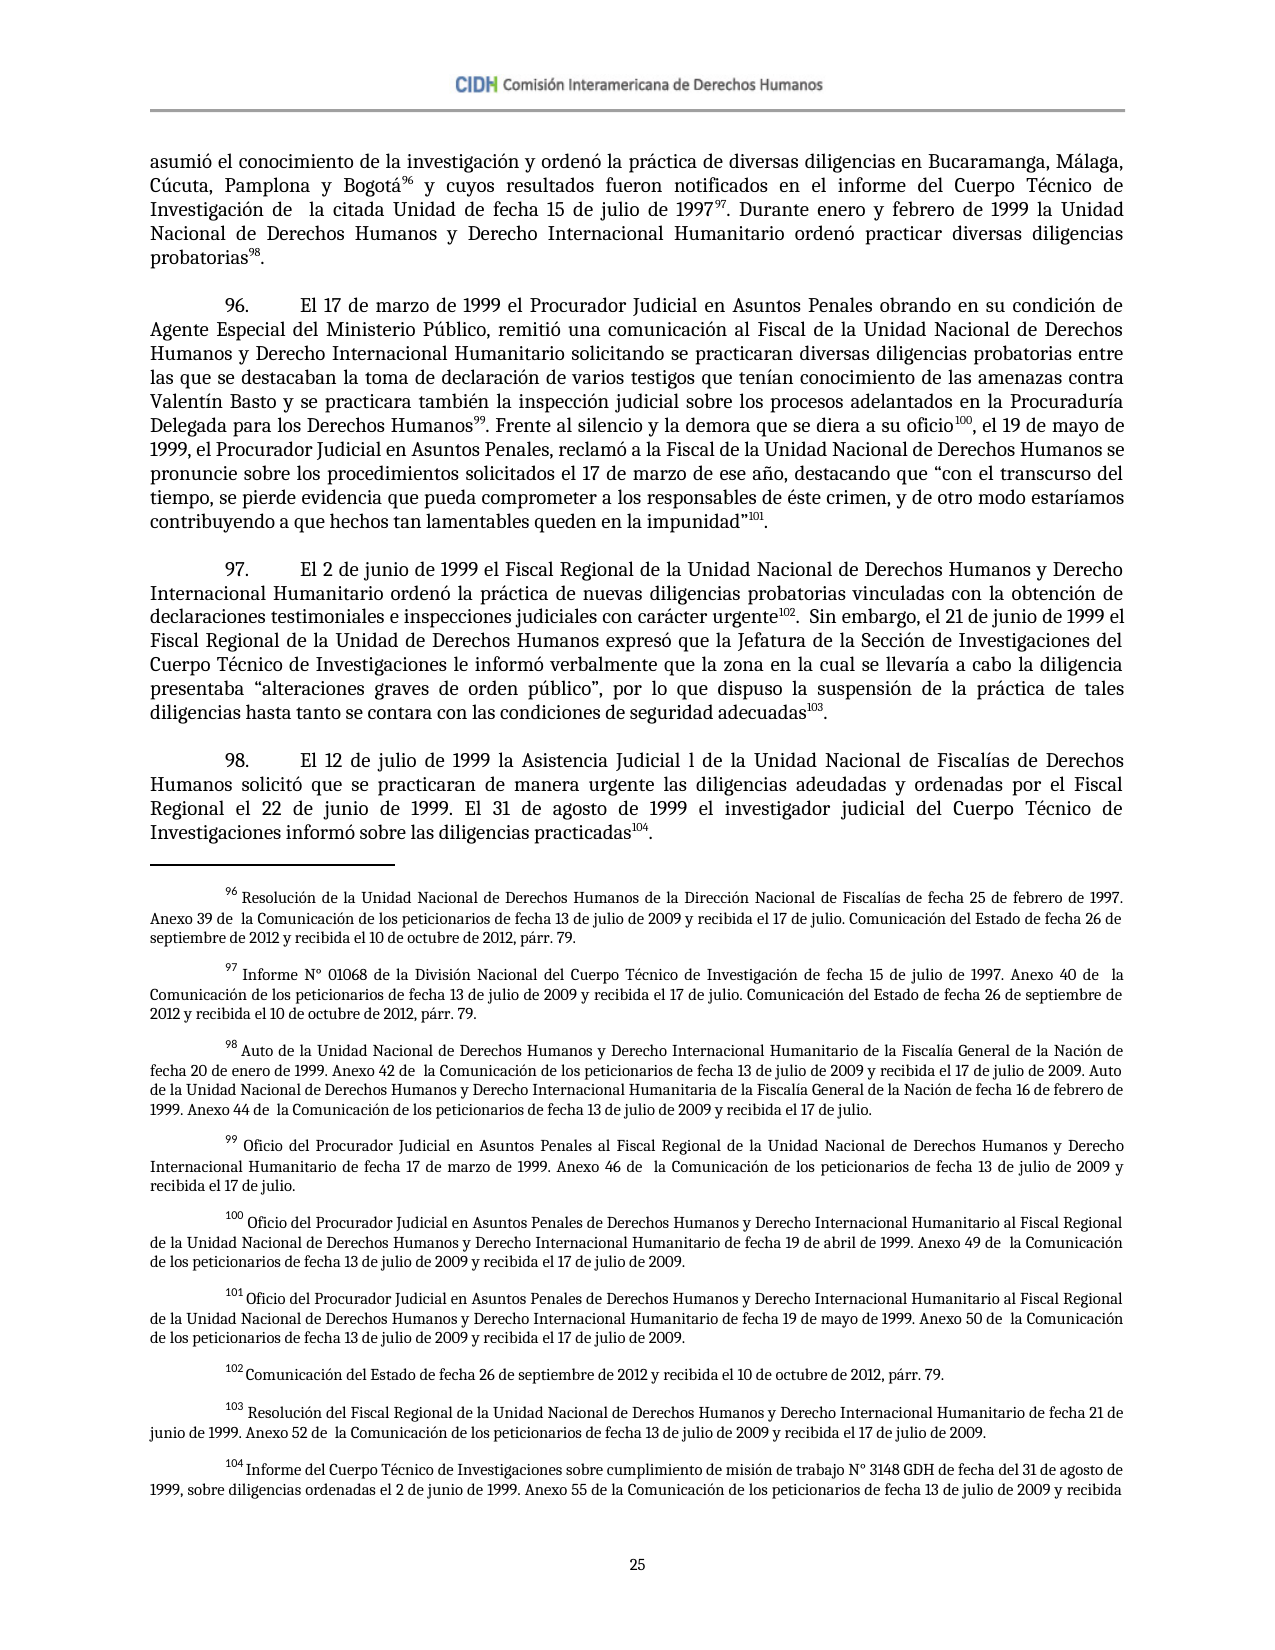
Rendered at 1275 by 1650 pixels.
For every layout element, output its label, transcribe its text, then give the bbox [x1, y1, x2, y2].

list El 12 de julio de 1999 la Asistencia Judicial l de la Unidad Nacional de Fiscalías de Derechos Humanos solicitó que se practicaran de manera urgente las diligencias adeudadas y ordenadas por el Fiscal Regional el 22 de junio de 1999. El 31 de agosto de 1999 el investigador judicial del Cuerpo Técnico de Investigaciones informó sobre las diligencias practicadas. [150, 749, 1125, 845]
list El 2 de junio de 1999 el Fiscal Regional de la Unidad Nacional de Derechos Humanos y Derecho Internacional Humanitario ordenó la práctica de nuevas diligencias probatorias vinculadas con la obtención de declaraciones testimoniales e inspecciones judiciales con carácter urgente. Sin embargo, el 21 de junio de 1999 el Fiscal Regional de la Unidad de Derechos Humanos expresó que la Jefatura de la Sección de Investigaciones del Cuerpo Técnico de Investigaciones le informó verbalmente que la zona en la cual se llevaría a cabo la diligencia presentaba “alteraciones graves de orden público”, por lo que dispuso la suspensión de la práctica de tales diligencias hasta tanto se contara con las condiciones de seguridad adecuadas. [150, 557, 1125, 725]
list El 10 de enero de 1997 la Dirección Nacional de Fiscalías ordenó la reasignación de la investigación preliminar, trasladándola desde la Dirección Regional de Fiscalía de Cúcuta a la Unidad Nacional de Fiscalías de Derechos Humanos y de Derecho Internacional Humanitario. El 25 de febrero de 1997 esta Unidad asumió el conocimiento de la investigación y ordenó la práctica de diversas diligencias en Bucaramanga, Málaga, Cúcuta, Pamplona y Bogotá y cuyos resultados fueron notificados en el informe del Cuerpo Técnico de Investigación de la citada Unidad de fecha 15 de julio de 1997. Durante enero y febrero de 1999 la Unidad Nacional de Derechos Humanos y Derecho Internacional Humanitario ordenó practicar diversas diligencias probatorias. [150, 150, 1125, 270]
picture [449, 74, 826, 95]
list El 17 de marzo de 1999 el Procurador Judicial en Asuntos Penales obrando en su condición de Agente Especial del Ministerio Público, remitió una comunicación al Fiscal de la Unidad Nacional de Derechos Humanos y Derecho Internacional Humanitario solicitando se practicaran diversas diligencias probatorias entre las que se destacaban la toma de declaración de varios testigos que tenían conocimiento de las amenazas contra Valentín Basto y se practicara también la inspección judicial sobre los procesos adelantados en la Procuraduría Delegada para los Derechos Humanos. Frente al silencio y la demora que se diera a su oficio, el 19 de mayo de 1999, el Procurador Judicial en Asuntos Penales, reclamó a la Fiscal de la Unidad Nacional de Derechos Humanos se pronuncie sobre los procedimientos solicitados el 17 de marzo de ese año, destacando que “con el transcurso del tiempo, se pierde evidencia que pueda comprometer a los responsables de éste crimen, y de otro modo estaríamos contribuyendo a que hechos tan lamentables queden en la impunidad”. [150, 294, 1125, 533]
